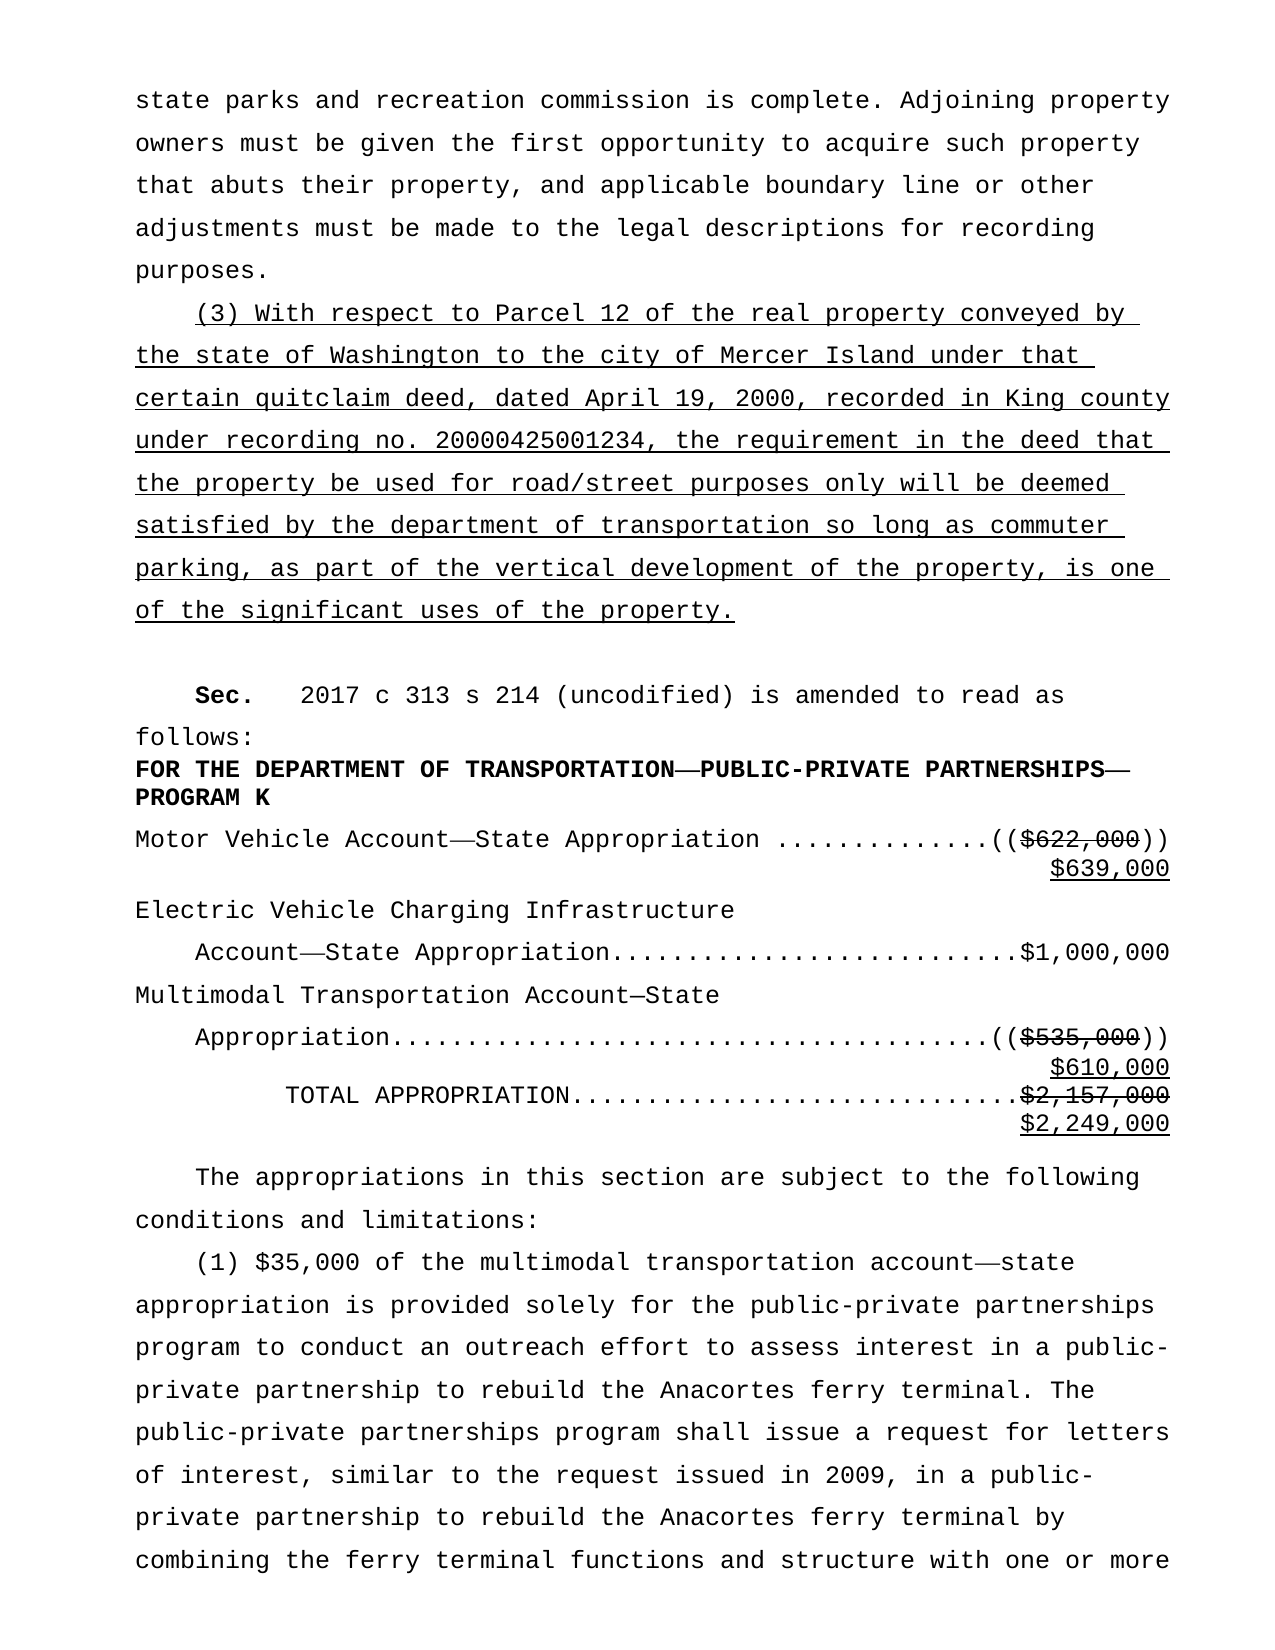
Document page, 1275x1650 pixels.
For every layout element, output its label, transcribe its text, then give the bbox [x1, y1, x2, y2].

text $639,000 [135, 856, 1170, 884]
text (3) With respect to Parcel 12 of the real property conveyed by the state of Washington to the city of Mercer Island under that certain quitclaim deed, dated April 19, 2000, recorded in King county under recording no. 20000425001234, the requirement in the deed that the property be used for road/street purposes only will be deemed satisfied by the department of transportation so long as commuter parking, as part of the vertical development of the property, is one of the significant uses of the property. [135, 410, 1170, 451]
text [135, 75, 1170, 287]
text $610,000 [135, 1054, 1170, 1082]
text Electric Vehicle Charging Infrastructure [135, 884, 1170, 927]
text Multimodal Transportation Account—State [135, 969, 1170, 1012]
text $2,249,000 [135, 1111, 1170, 1139]
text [135, 1237, 1170, 1577]
text Motor Vehicle Account—State Appropriation (($622,000)) [135, 813, 1170, 856]
text (3) With respect to Parcel 12 of the real property conveyed by the state of Washington to the city of Mercer Island under that certain quitclaim deed, dated April 19, 2000, recorded in King county under recording no. 20000425001234, the requirement in the deed that the property be used for road/street purposes only will be deemed satisfied by the department of transportation so long as commuter parking, as part of the vertical development of the property, is one of the significant uses of the property. [135, 453, 1170, 579]
text FOR THE DEPARTMENT OF TRANSPORTATION—PUBLIC-PRIVATE PARTNERSHIPS—PROGRAM K [135, 754, 1170, 813]
text Sec. 2017 c 313 s 214 (uncodified) is amended to read as follows: [135, 669, 1170, 754]
text Account—State Appropriation $1,000,000 [135, 927, 1170, 969]
text (3) With respect to Parcel 12 of the real property conveyed by the state of Washington to the city of Mercer Island under that certain quitclaim deed, dated April 19, 2000, recorded in King county under recording no. 20000425001234, the requirement in the deed that the property be used for road/street purposes only will be deemed satisfied by the department of transportation so long as commuter parking, as part of the vertical development of the property, is one of the significant uses of the property. [135, 580, 1170, 627]
text TOTAL APPROPRIATION $2,157,000 [135, 1082, 1170, 1111]
text (3) With respect to Parcel 12 of the real property conveyed by the state of Washington to the city of Mercer Island under that certain quitclaim deed, dated April 19, 2000, recorded in King county under recording no. 20000425001234, the requirement in the deed that the property be used for road/street purposes only will be deemed satisfied by the department of transportation so long as commuter parking, as part of the vertical development of the property, is one of the significant uses of the property. [135, 287, 1170, 409]
text The appropriations in this section are subject to the following conditions and limitations: [135, 1152, 1170, 1237]
text Appropriation (($535,000)) [135, 1012, 1170, 1054]
